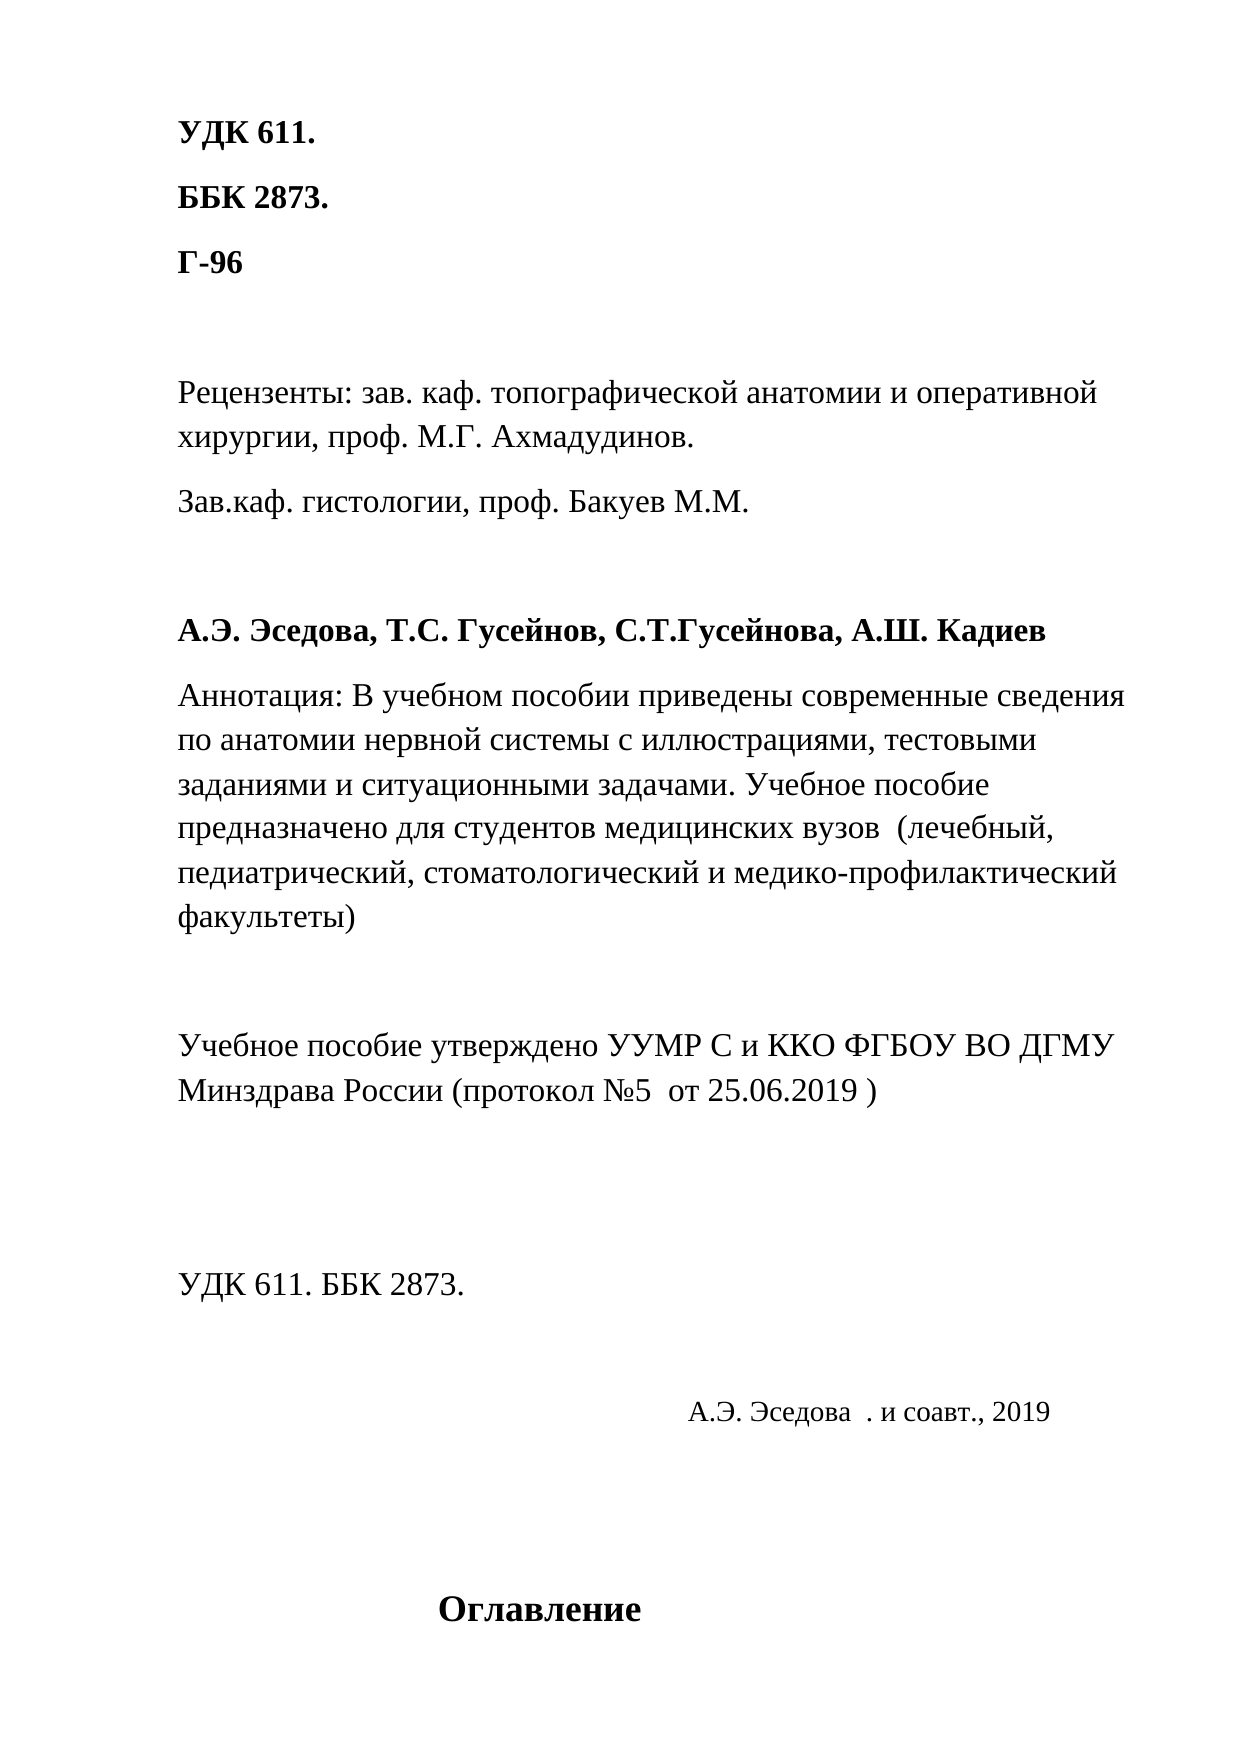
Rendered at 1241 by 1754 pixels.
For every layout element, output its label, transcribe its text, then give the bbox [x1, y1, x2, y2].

text Оглавление [177, 1586, 1152, 1629]
text А.Э. Эседова, Т.С. Гусейнов, С.Т.Гусейнова, А.Ш. Кадиев [177, 611, 1152, 649]
text Аннотация: В учебном пособии приведены современные сведения по анатомии нервной системы с иллюстрациями, тестовыми заданиями и ситуационными задачами. Учебное пособие предназначено для студентов медицинских вузов (лечебный, педиатрический, стоматологический и медико-профилактический факультеты) [177, 676, 1152, 934]
text ББК 2873. [177, 177, 1152, 216]
text Учебное пособие утверждено УУМР С и ККО ФГБОУ ВО ДГМУ Минздрава России (протокол №5 от 25.06.2019 ) [177, 1026, 1152, 1108]
text Рецензенты: зав. каф. топографической анатомии и оперативной хирургии, проф. М.Г. Ахмадудинов. [177, 372, 1152, 454]
text УДК 611. [177, 112, 1152, 151]
text Г-96 [177, 242, 1152, 281]
text А.Э. Эседова . и соавт., 2019 [177, 1394, 1152, 1428]
text Зав.каф. гистологии, проф. Бакуев М.М. [177, 481, 1152, 519]
text УДК 611. ББК 2873. [177, 1264, 1152, 1303]
